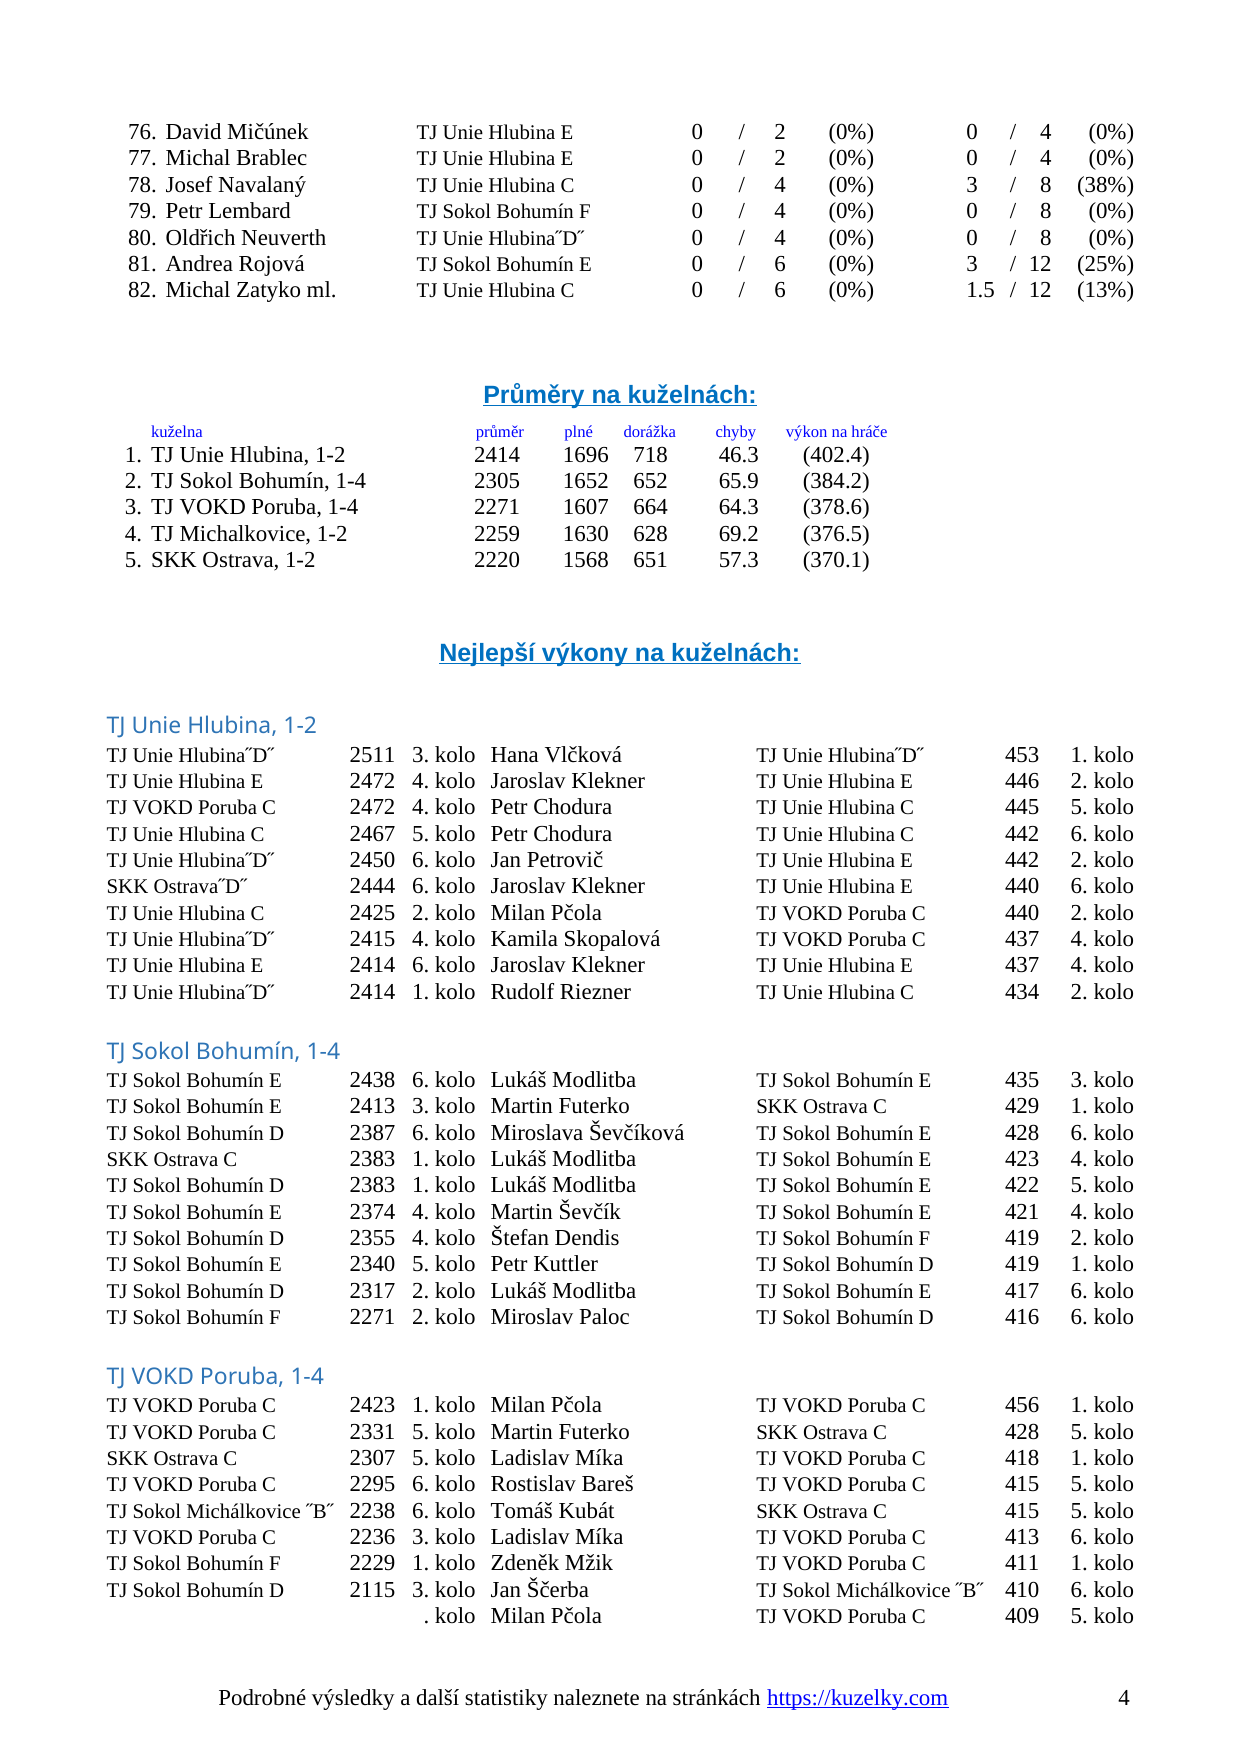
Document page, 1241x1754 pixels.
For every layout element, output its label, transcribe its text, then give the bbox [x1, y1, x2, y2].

text 76. David Mičúnek TJ Unie Hlubina E 0 / 2 (0%) 0 / 4 (0%) [106, 118, 1134, 144]
text TJ Sokol Bohumín D 2115 3. kolo Jan Ščerba TJ Sokol Michálkovice ˝B˝ 410 6. kolo [106, 1576, 1134, 1602]
text SKK Ostrava˝D˝ 2444 6. kolo Jaroslav Klekner TJ Unie Hlubina E 440 6. kolo [106, 872, 1134, 899]
text 2. TJ Sokol Bohumín, 1-4 2305 1652 652 65.9 (384.2) [106, 467, 1134, 493]
text 81. Andrea Rojová TJ Sokol Bohumín E 0 / 6 (0%) 3 / 12 (25%) [106, 250, 1134, 276]
text TJ Sokol Bohumín E 2438 6. kolo Lukáš Modlitba TJ Sokol Bohumín E 435 3. kolo [106, 1066, 1134, 1092]
text TJ Sokol Bohumín D 2355 4. kolo Štefan Dendis TJ Sokol Bohumín F 419 2. kolo [106, 1224, 1134, 1251]
text TJ VOKD Poruba C 2423 1. kolo Milan Pčola TJ VOKD Poruba C 456 1. kolo [106, 1391, 1134, 1418]
text TJ Sokol Bohumín D 2387 6. kolo Miroslava Ševčíková TJ Sokol Bohumín E 428 6. kolo [106, 1119, 1134, 1145]
text 77. Michal Brablec TJ Unie Hlubina E 0 / 2 (0%) 0 / 4 (0%) [106, 144, 1134, 171]
text TJ Unie Hlubina E 2472 4. kolo Jaroslav Klekner TJ Unie Hlubina E 446 2. kolo [106, 767, 1134, 793]
subtitle TJ VOKD Poruba, 1-4 [106, 1360, 1134, 1391]
text TJ Sokol Michálkovice ˝B˝ 2238 6. kolo Tomáš Kubát SKK Ostrava C 415 5. kolo [106, 1497, 1134, 1523]
text Průměry na kuželnách: [94, 380, 1145, 409]
text TJ Sokol Bohumín E 2413 3. kolo Martin Futerko SKK Ostrava C 429 1. kolo [106, 1092, 1134, 1119]
text TJ Sokol Bohumín E 2340 5. kolo Petr Kuttler TJ Sokol Bohumín D 419 1. kolo [106, 1251, 1134, 1277]
text 4. TJ Michalkovice, 1-2 2259 1630 628 69.2 (376.5) [106, 520, 1134, 546]
text SKK Ostrava C 2383 1. kolo Lukáš Modlitba TJ Sokol Bohumín E 423 4. kolo [106, 1145, 1134, 1171]
text TJ Sokol Bohumín D 2317 2. kolo Lukáš Modlitba TJ Sokol Bohumín E 417 6. kolo [106, 1277, 1134, 1303]
text TJ Sokol Bohumín F 2271 2. kolo Miroslav Paloc TJ Sokol Bohumín D 416 6. kolo [106, 1303, 1134, 1329]
text Nejlepší výkony na kuželnách: [94, 638, 1145, 666]
text TJ Unie Hlubina C 2467 5. kolo Petr Chodura TJ Unie Hlubina C 442 6. kolo [106, 820, 1134, 846]
text 5. SKK Ostrava, 1-2 2220 1568 651 57.3 (370.1) [106, 546, 1134, 572]
text 80. Oldřich Neuverth TJ Unie Hlubina˝D˝ 0 / 4 (0%) 0 / 8 (0%) [106, 223, 1134, 250]
text kuželna průměr plné dorážka chyby výkon na hráče [106, 422, 1134, 441]
text TJ Unie Hlubina C 2425 2. kolo Milan Pčola TJ VOKD Poruba C 440 2. kolo [106, 899, 1134, 925]
text TJ Unie Hlubina˝D˝ 2450 6. kolo Jan Petrovič TJ Unie Hlubina E 442 2. kolo [106, 846, 1134, 872]
text . kolo Milan Pčola TJ VOKD Poruba C 409 5. kolo [106, 1602, 1134, 1628]
subtitle TJ Unie Hlubina, 1-2 [106, 709, 1134, 741]
text TJ Unie Hlubina˝D˝ 2414 1. kolo Rudolf Riezner TJ Unie Hlubina C 434 2. kolo [106, 978, 1134, 1004]
subtitle TJ Sokol Bohumín, 1-4 [106, 1035, 1134, 1066]
text TJ VOKD Poruba C 2472 4. kolo Petr Chodura TJ Unie Hlubina C 445 5. kolo [106, 793, 1134, 820]
text TJ VOKD Poruba C 2331 5. kolo Martin Futerko SKK Ostrava C 428 5. kolo [106, 1418, 1134, 1444]
text TJ Unie Hlubina˝D˝ 2511 3. kolo Hana Vlčková TJ Unie Hlubina˝D˝ 453 1. kolo [106, 741, 1134, 767]
text TJ Sokol Bohumín F 2229 1. kolo Zdeněk Mžik TJ VOKD Poruba C 411 1. kolo [106, 1549, 1134, 1576]
text TJ Unie Hlubina E 2414 6. kolo Jaroslav Klekner TJ Unie Hlubina E 437 4. kolo [106, 952, 1134, 978]
text TJ Sokol Bohumín E 2374 4. kolo Martin Ševčík TJ Sokol Bohumín E 421 4. kolo [106, 1198, 1134, 1224]
text TJ VOKD Poruba C 2295 6. kolo Rostislav Bareš TJ VOKD Poruba C 415 5. kolo [106, 1470, 1134, 1497]
text 79. Petr Lembard TJ Sokol Bohumín F 0 / 4 (0%) 0 / 8 (0%) [106, 197, 1134, 223]
text TJ Sokol Bohumín D 2383 1. kolo Lukáš Modlitba TJ Sokol Bohumín E 422 5. kolo [106, 1171, 1134, 1198]
text 78. Josef Navalaný TJ Unie Hlubina C 0 / 4 (0%) 3 / 8 (38%) [106, 171, 1134, 197]
text 82. Michal Zatyko ml. TJ Unie Hlubina C 0 / 6 (0%) 1.5 / 12 (13%) [106, 276, 1134, 303]
text TJ Unie Hlubina˝D˝ 2415 4. kolo Kamila Skopalová TJ VOKD Poruba C 437 4. kolo [106, 925, 1134, 952]
text SKK Ostrava C 2307 5. kolo Ladislav Míka TJ VOKD Poruba C 418 1. kolo [106, 1444, 1134, 1470]
text 1. TJ Unie Hlubina, 1-2 2414 1696 718 46.3 (402.4) [106, 441, 1134, 467]
text 3. TJ VOKD Poruba, 1-4 2271 1607 664 64.3 (378.6) [106, 493, 1134, 520]
text TJ VOKD Poruba C 2236 3. kolo Ladislav Míka TJ VOKD Poruba C 413 6. kolo [106, 1523, 1134, 1549]
